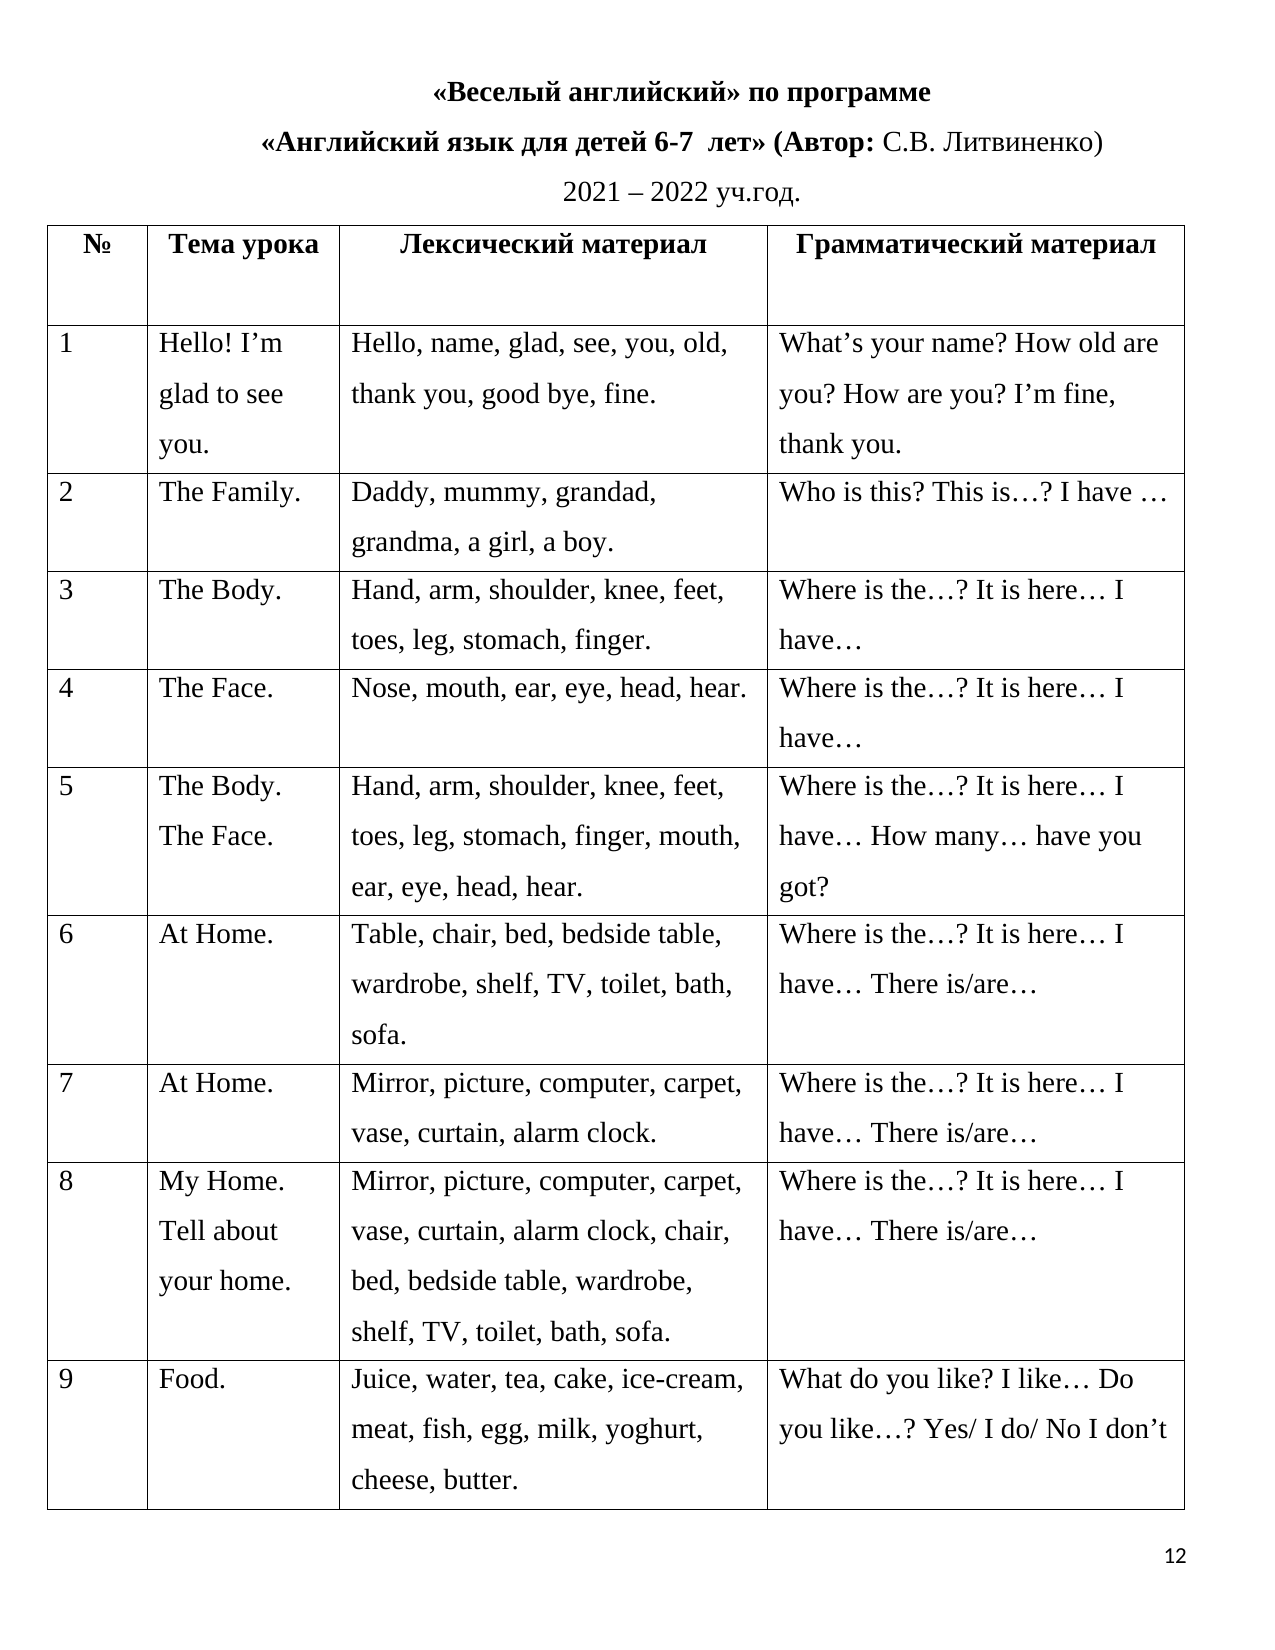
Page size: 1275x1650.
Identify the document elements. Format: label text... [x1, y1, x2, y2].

table_cell What’s your name? How old are you? How are you? I’m fine, thank you. [768, 326, 1184, 473]
table_header Грамматический материал [768, 226, 1184, 324]
text 2021 – 2022 уч.год. [177, 174, 1186, 208]
table_cell The Body. [148, 572, 339, 669]
table_cell Mirror, picture, computer, carpet, vase, curtain, alarm clock. [340, 1065, 767, 1162]
table_cell Where is the…? It is here… I have… There is/are… [768, 1065, 1184, 1162]
table_cell 4 [48, 670, 147, 767]
table_cell Mirror, picture, computer, carpet, vase, curtain, alarm clock, chair, bed, bedside table, wardrobe, shelf, TV, toilet, bath, sofa. [340, 1163, 767, 1360]
table_cell Juice, water, tea, cake, ice-cream, meat, fish, egg, milk, yoghurt, cheese, butter. [340, 1361, 767, 1509]
table_cell Table, chair, bed, bedside table, wardrobe, shelf, TV, toilet, bath, sofa. [340, 916, 767, 1064]
table_cell Where is the…? It is here… I have… How many… have you got? [768, 768, 1184, 915]
table_cell The Body. The Face. [148, 768, 339, 915]
table_cell 9 [48, 1361, 147, 1509]
table_cell 2 [48, 474, 147, 571]
table_cell My Home. Tell about your home. [148, 1163, 339, 1360]
table_cell Where is the…? It is here… I have… There is/are… [768, 1163, 1184, 1360]
table_cell At Home. [148, 916, 339, 1064]
table_cell Where is the…? It is here… I have… [768, 670, 1184, 767]
table_cell Where is the…? It is here… I have… There is/are… [768, 916, 1184, 1064]
table_cell 6 [48, 916, 147, 1064]
text «Веселый английский» по программе [177, 74, 1186, 107]
table_cell Who is this? This is…? I have … [768, 474, 1184, 571]
table_cell Hand, arm, shoulder, knee, feet, toes, leg, stomach, finger, mouth, ear, eye, head, hear. [340, 768, 767, 915]
table_cell Nose, mouth, ear, eye, head, hear. [340, 670, 767, 767]
table_cell The Face. [148, 670, 339, 767]
table_header Тема урока [148, 226, 339, 324]
table_cell 5 [48, 768, 147, 915]
table_cell The Family. [148, 474, 339, 571]
table_cell 1 [48, 326, 147, 473]
table_cell Hello! I’m glad to see you. [148, 326, 339, 473]
table_header № [48, 226, 147, 324]
table_cell Food. [148, 1361, 339, 1509]
table_cell 3 [48, 572, 147, 669]
table_cell Where is the…? It is here… I have… [768, 572, 1184, 669]
table_cell 8 [48, 1163, 147, 1360]
text «Английский язык для детей 6-7 лет» (Автор: С.В. Литвиненко) [177, 124, 1186, 158]
table_cell Hello, name, glad, see, you, old, thank you, good bye, fine. [340, 326, 767, 473]
table_cell At Home. [148, 1065, 339, 1162]
table_cell Daddy, mummy, grandad, grandma, a girl, a boy. [340, 474, 767, 571]
table_cell 7 [48, 1065, 147, 1162]
table_cell Hand, arm, shoulder, knee, feet, toes, leg, stomach, finger. [340, 572, 767, 669]
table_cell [768, 1361, 1184, 1509]
table_header Лексический материал [340, 226, 767, 324]
